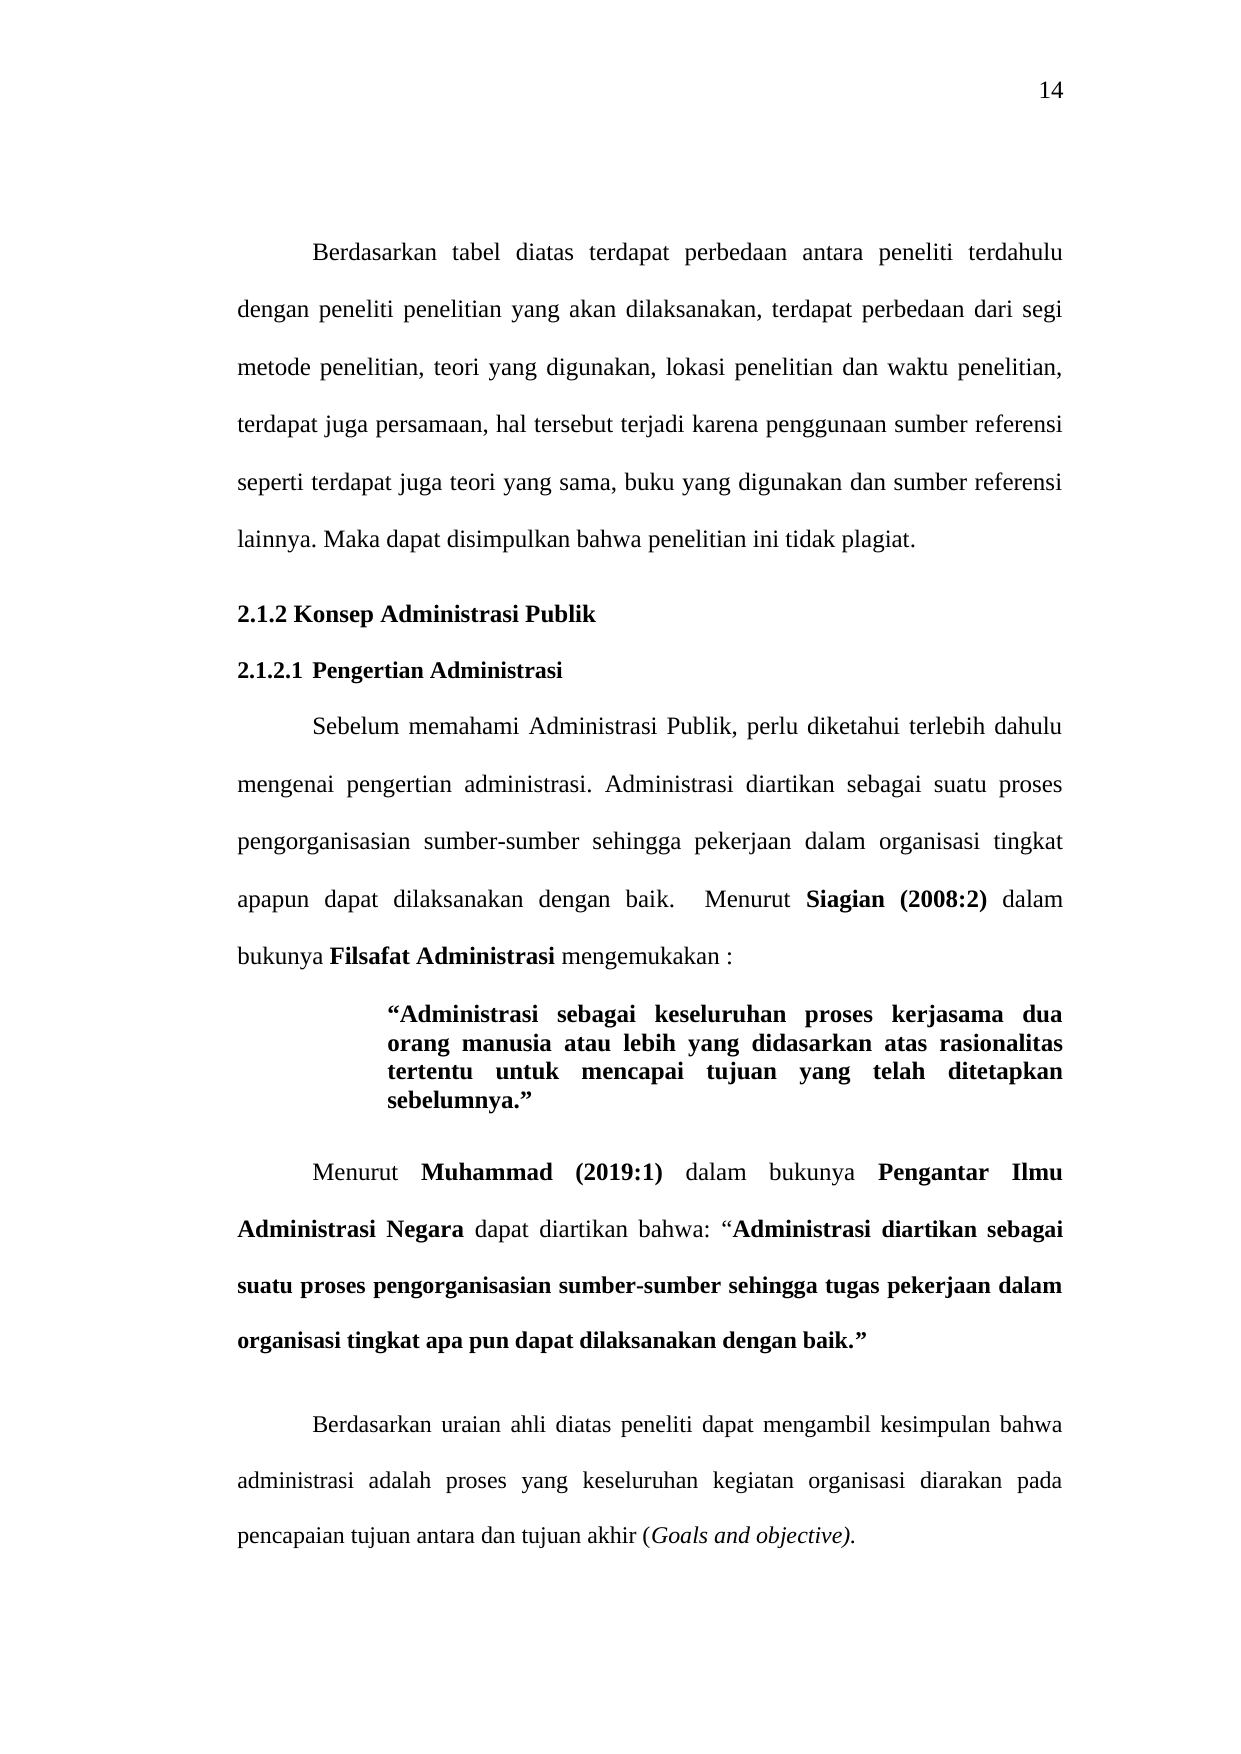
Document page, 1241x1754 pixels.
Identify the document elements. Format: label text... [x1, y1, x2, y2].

text Menurut Muhammad (2019:1) dalam bukunya Pengantar Ilmu Administrasi Negara dapat diartikan bahwa: “Administrasi diartikan sebagai suatu proses pengorganisasian sumber-sumber sehingga tugas pekerjaan dalam organisasi tingkat apa pun dapat dilaksanakan dengan baik.” [237, 1157, 1063, 1354]
text Berdasarkan tabel diatas terdapat perbedaan antara peneliti terdahulu dengan peneliti penelitian yang akan dilaksanakan, terdapat perbedaan dari segi metode penelitian, teori yang digunakan, lokasi penelitian dan waktu penelitian, terdapat juga persamaan, hal tersebut terjadi karena penggunaan sumber referensi seperti terdapat juga teori yang sama, buku yang digunakan dan sumber referensi lainnya. Maka dapat disimpulkan bahwa penelitian ini tidak plagiat. [237, 237, 1063, 553]
subtitle Konsep Administrasi Publik [237, 599, 1063, 627]
text Berdasarkan uraian ahli diatas peneliti dapat mengambil kesimpulan bahwa administrasi adalah proses yang keseluruhan kegiatan organisasi diarakan pada pencapaian tujuan antara dan tujuan akhir (Goals and objective). [237, 1410, 1063, 1548]
text “Administrasi sebagai keseluruhan proses kerjasama dua orang manusia atau lebih yang didasarkan atas rasionalitas tertentu untuk mencapai tujuan yang telah ditetapkan sebelumnya.” [387, 999, 1063, 1114]
text Sebelum memahami Administrasi Publik, perlu diketahui terlebih dahulu mengenai pengertian administrasi. Administrasi diartikan sebagai suatu proses pengorganisasian sumber-sumber sehingga pekerjaan dalam organisasi tingkat apapun dapat dilaksanakan dengan baik. Menurut Siagian (2008:2) dalam bukunya Filsafat Administrasi mengemukakan : [237, 711, 1063, 970]
list Pengertian Administrasi [237, 656, 1063, 684]
